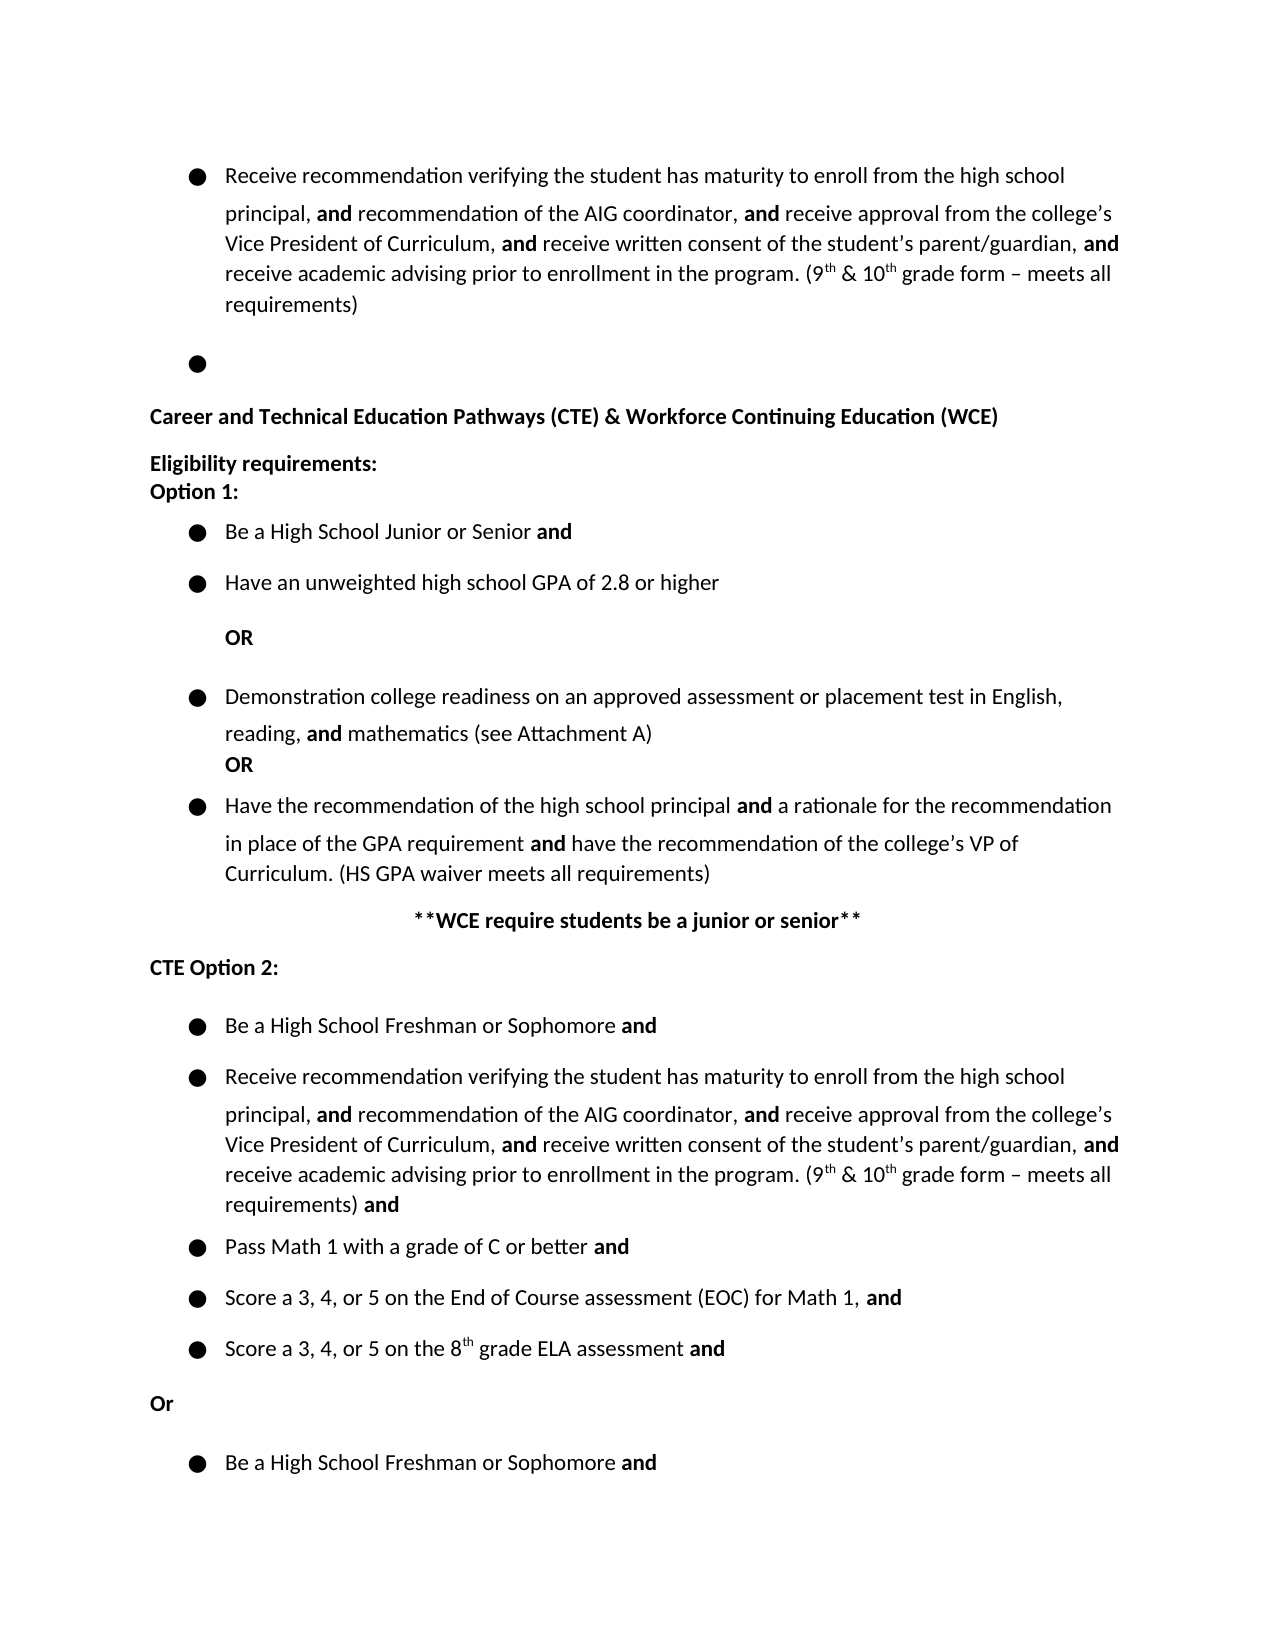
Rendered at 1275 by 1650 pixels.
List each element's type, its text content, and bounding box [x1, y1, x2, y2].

list Pass Math 1 with a grade of C or better and [187, 1221, 1125, 1268]
text OR [225, 623, 1125, 652]
list Have the recommendation of the high school principal and a rationale for the recommendation in place of the GPA requirement and have the recommendation of the college’s VP of Curriculum. (HS GPA waiver meets all requirements) [187, 780, 1125, 887]
text Eligibility requirements: [150, 449, 1125, 477]
list Be a High School Junior or Senior and [187, 505, 1125, 552]
text **WCE require students be a junior or senior** [150, 906, 1125, 934]
text Or [150, 1389, 1125, 1418]
text CTE Option 2: [150, 953, 1125, 981]
list Demonstration college readiness on an approved assessment or placement test in English, reading, and mathematics (see Attachment A) [187, 670, 1125, 748]
list Receive recommendation verifying the student has maturity to enroll from the high school principal, and recommendation of the AIG coordinator, and receive approval from the college’s Vice President of Curriculum, and receive written consent of the student’s parent/guardian, and receive academic advising prior to enrollment in the program. (9th & 10th grade form – meets all requirements) [187, 150, 1125, 318]
text OR [225, 750, 1125, 778]
list Score a 3, 4, or 5 on the 8th grade ELA assessment and [187, 1322, 1125, 1369]
list Be a High School Freshman or Sophomore and [187, 1436, 1125, 1483]
list Score a 3, 4, or 5 on the End of Course assessment (EOC) for Math 1, and [187, 1271, 1125, 1318]
list Be a High School Freshman or Sophomore and [187, 1000, 1125, 1047]
text Option 1: [150, 477, 1125, 505]
list Have an unweighted high school GPA of 2.8 or higher [187, 556, 1125, 603]
text Career and Technical Education Pathways (CTE) & Workforce Continuing Education (WCE) [150, 402, 1125, 431]
